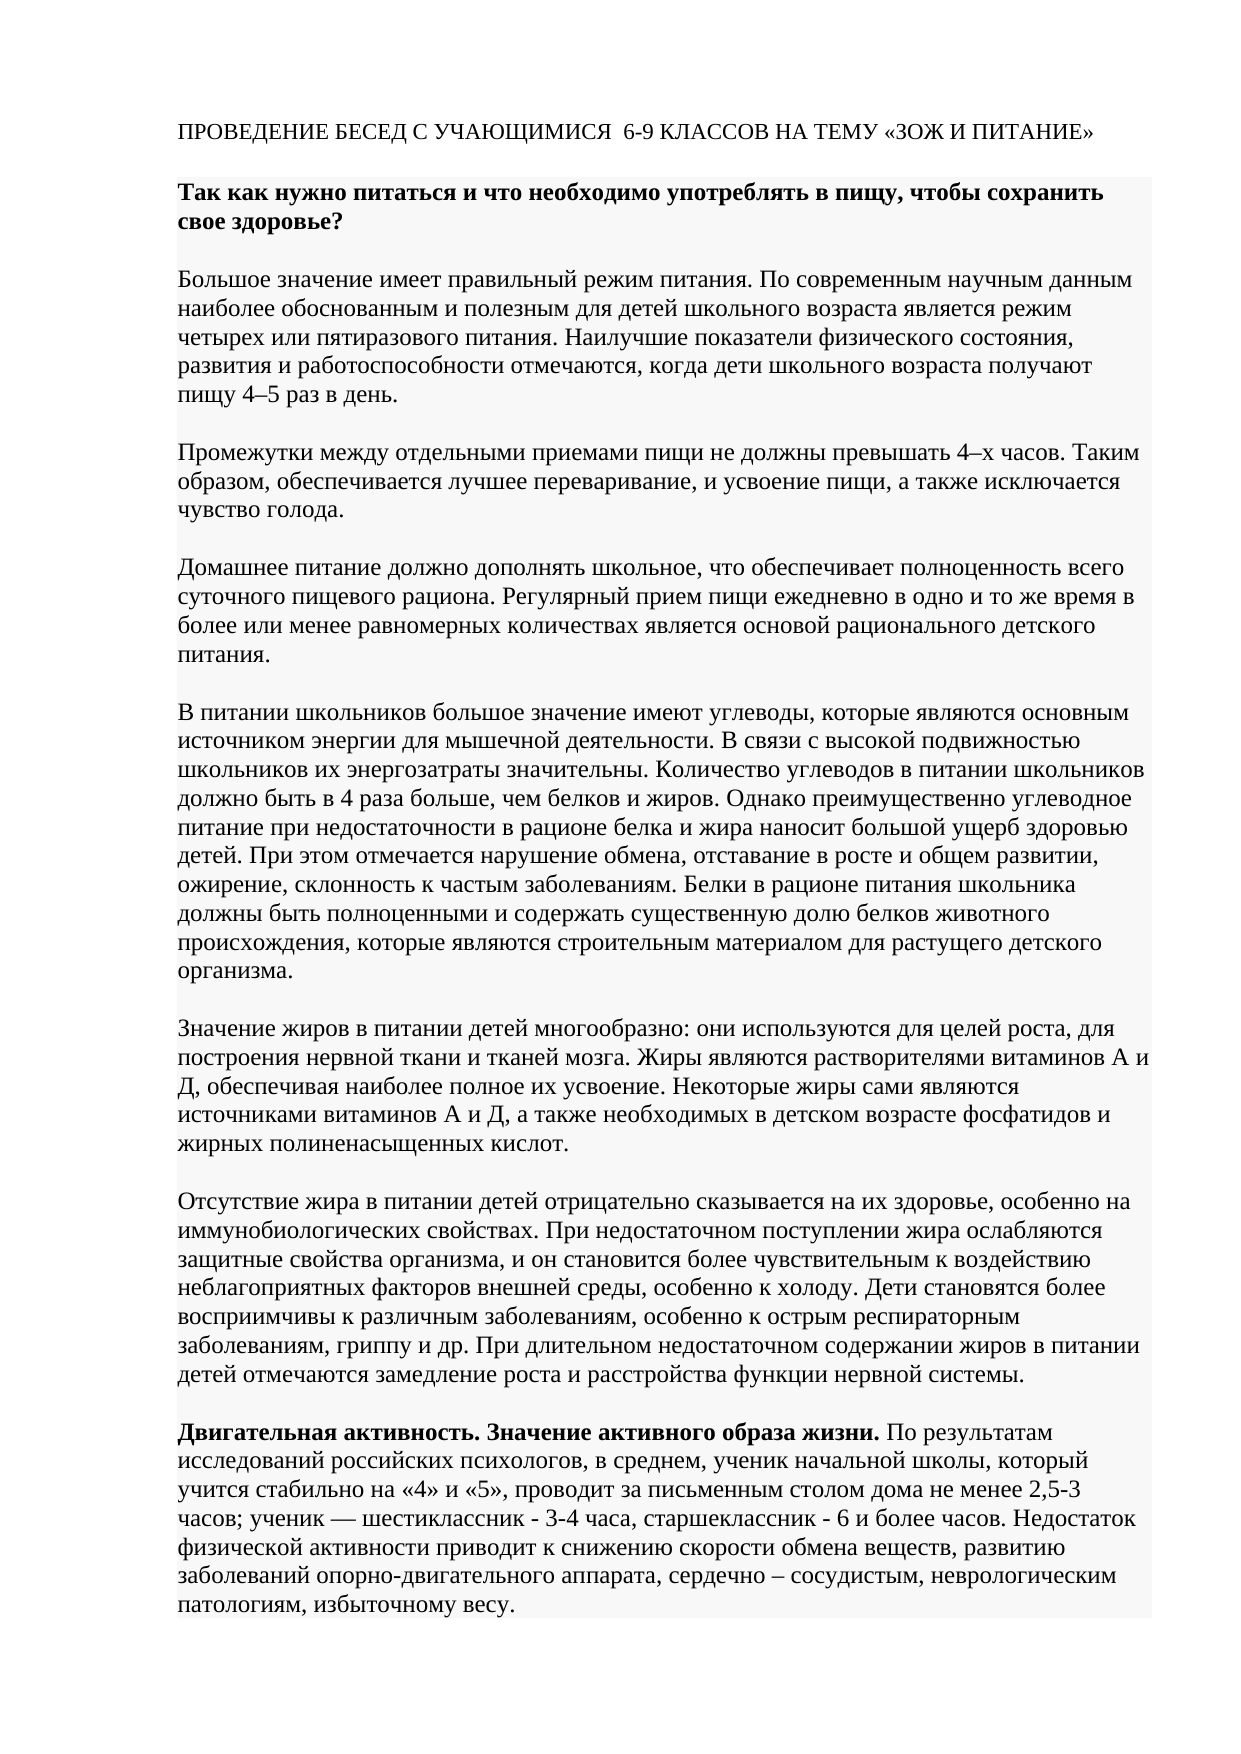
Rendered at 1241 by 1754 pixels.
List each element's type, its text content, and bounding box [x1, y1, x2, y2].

text Отсутствие жира в питании детей отрицательно сказывается на их здоровье, особенно на иммунобиологических свойствах. При недостаточном поступлении жира ослабляются защитные свойства организма, и он становится более чувствительным к воздействию неблагоприятных факторов внешней среды, особенно к холоду. Дети становятся более восприимчивы к различным заболеваниям, особенно к острым респираторным заболеваниям, гриппу и др. При длительном недостаточном содержании жиров в питании детей отмечаются замедление роста и расстройства функции нервной системы. [177, 1186, 1152, 1387]
text В питании школьников большое значение имеют углеводы, которые являются основным источником энергии для мышечной деятельности. В связи с высокой подвижностью школьников их энергозатраты значительны. Количество углеводов в питании школьников должно быть в 4 раза больше, чем белков и жиров. Однако преимущественно углеводное питание при недостаточности в рационе белка и жира наносит большой ущерб здоровью детей. При этом отмечается нарушение обмена, отставание в росте и общем развитии, ожирение, склонность к частым заболеваниям. Белки в рационе питания школьника должны быть полноценными и содержать существенную долю белков животного происхождения, которые являются строительным материалом для растущего детского организма. [177, 697, 1152, 984]
text Промежутки между отдельными приемами пищи не должны превышать 4–х часов. Таким образом, обеспечивается лучшее переваривание, и усвоение пищи, а также исключается чувство голода. [177, 437, 1152, 523]
text Двигательная активность. Значение активного образа жизни. По результатам исследований российских психологов, в среднем, ученик начальной школы, который учится стабильно на «4» и «5», проводит за письменным столом дома не менее 2,5-3 часов; ученик — шестиклассник - 3-4 часа, старшеклассник - 6 и более часов. Недостаток физической активности приводит к снижению скорости обмена веществ, развитию заболеваний опорно-двигательного аппарата, сердечно – сосудистым, неврологическим патологиям, избыточному весу. [177, 1417, 1152, 1618]
text Домашнее питание должно дополнять школьное, что обеспечивает полноценность всего суточного пищевого рациона. Регулярный прием пищи ежедневно в одно и то же время в более или менее равномерных количествах является основой рационального детского питания. [177, 552, 1152, 667]
text ПРОВЕДЕНИЕ БЕСЕД С УЧАЮЩИМИСЯ 6-9 КЛАССОВ НА ТЕМУ «ЗОЖ И ПИТАНИЕ» [177, 118, 1152, 144]
text Так как нужно питаться и что необходимо употреблять в пищу, чтобы сохранить свое здоровье? [177, 177, 1152, 235]
text Большое значение имеет правильный режим питания. По современным научным данным наиболее обоснованным и полезным для детей школьного возраста является режим четырех или пятиразового питания. Наилучшие показатели физического состояния, развития и работоспособности отмечаются, когда дети школьного возраста получают пищу 4–5 раз в день. [177, 264, 1152, 408]
text Значение жиров в питании детей многообразно: они используются для целей роста, для построения нервной ткани и тканей мозга. Жиры являются растворителями витаминов А и Д, обеспечивая наиболее полное их усвоение. Некоторые жиры сами являются источниками витаминов А и Д, а также необходимых в детском возрасте фосфатидов и жирных полиненасыщенных кислот. [177, 1013, 1152, 1157]
